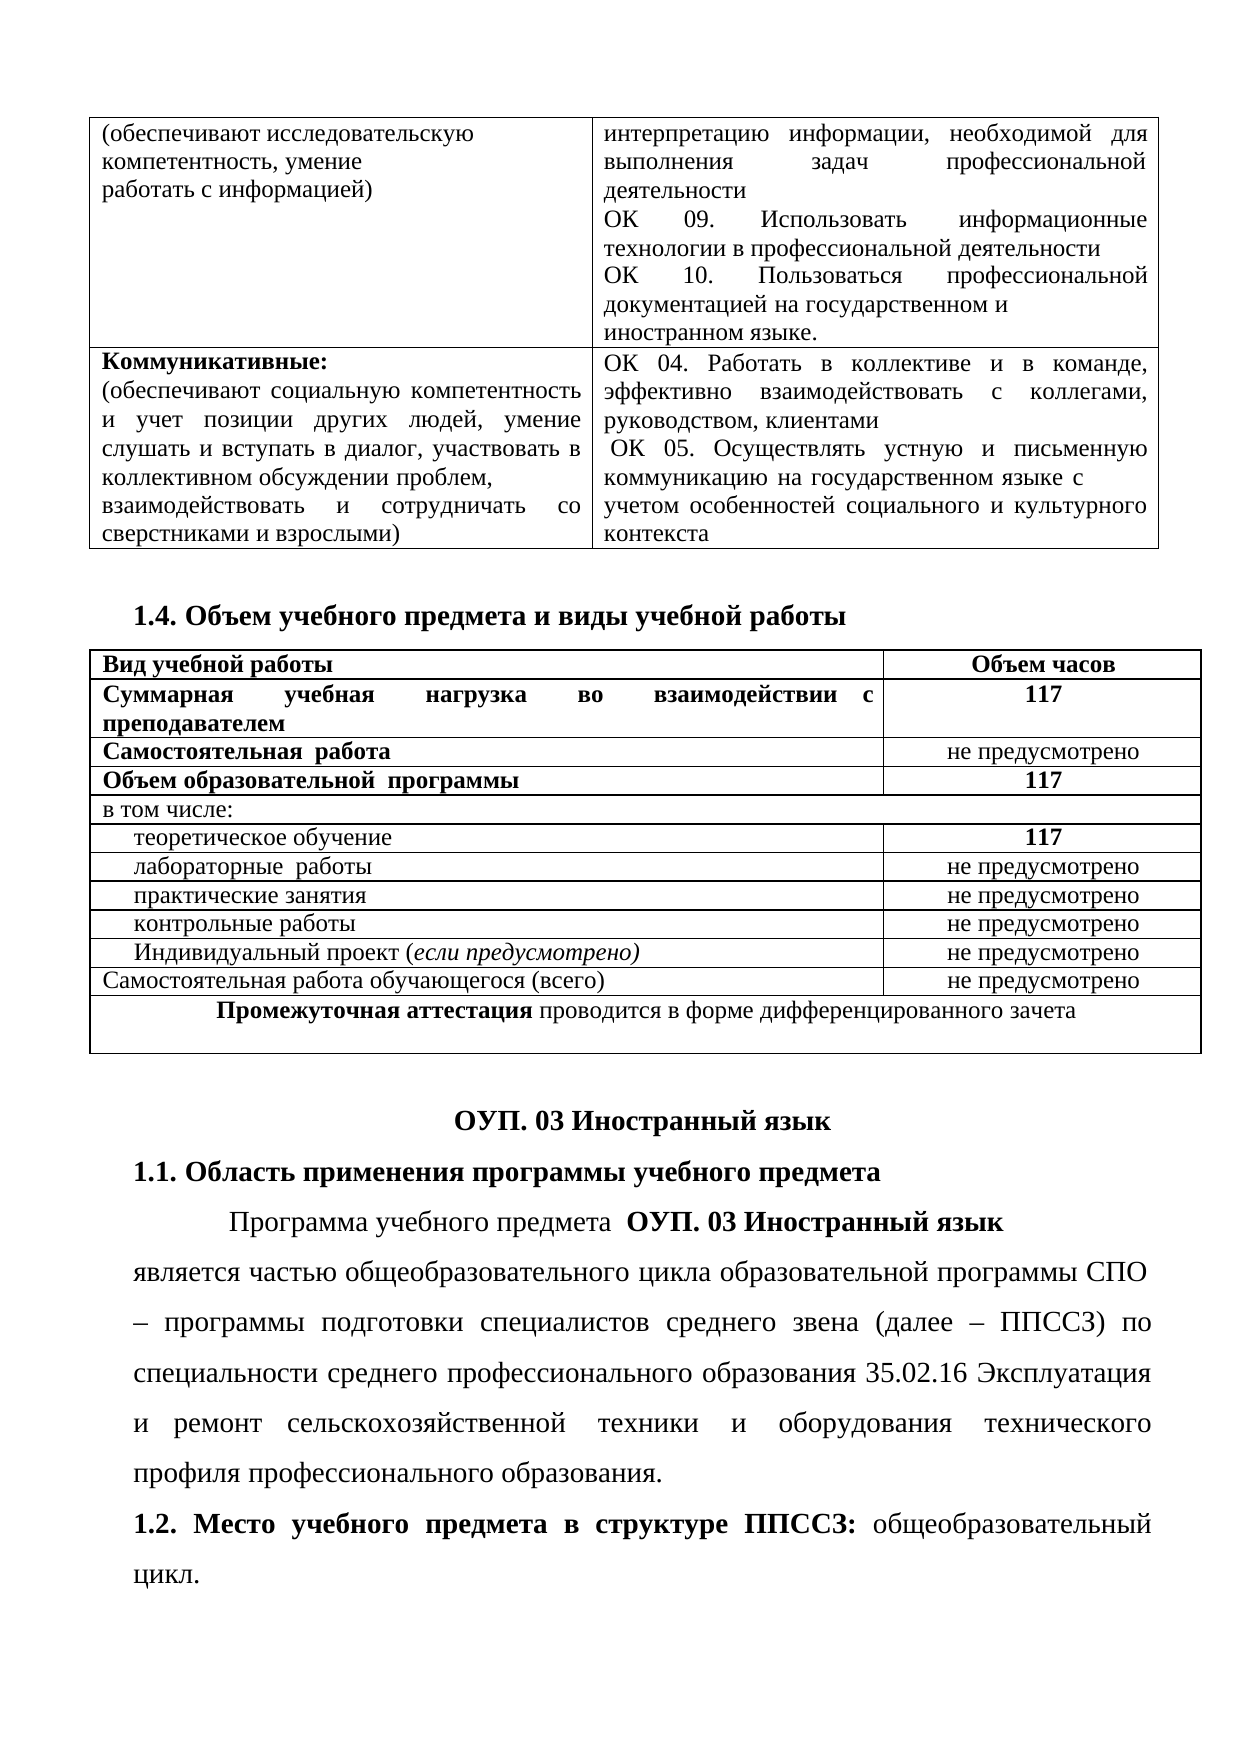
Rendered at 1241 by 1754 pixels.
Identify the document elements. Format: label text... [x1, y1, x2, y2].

table_header интерпретацию информации, необходимой для выполнения задач профессиональной деятельности ОК 09. Использовать информационные технологии в профессиональной деятельности ОК 10. Пользоваться профессиональной документацией на государственном и иностранном языке. [593, 118, 1158, 347]
table_cell не предусмотрено [884, 911, 1200, 937]
table_cell не предусмотрено [884, 853, 1200, 880]
table_cell в том числе: [91, 796, 1200, 823]
table_cell Суммарная учебная нагрузка во взаимодействии с преподавателем [91, 680, 883, 737]
list программы подготовки специалистов среднего звена (далее – ППССЗ) по специальности среднего профессионального образования 35.02.16 Эксплуатация и ремонт сельскохозяйственной техники и оборудования технического профиля профессионального образования. [133, 1304, 1152, 1489]
text ОУП. 03 Иностранный язык [161, 1103, 1123, 1137]
table_cell Объем образовательной программы [91, 767, 883, 794]
subtitle Область применения программы учебного предмета [133, 1154, 1240, 1188]
text является частью общеобразовательного цикла образовательной программы СПО [133, 1254, 1240, 1288]
subtitle Объем учебного предмета и виды учебной работы [133, 598, 1240, 632]
table_header (обеспечивают исследовательскую компетентность, умение работать с информацией) [90, 118, 592, 347]
table_cell контрольные работы [91, 911, 883, 937]
table_cell теоретическое обучение [91, 825, 883, 851]
table_cell 117 [884, 767, 1200, 794]
table_header Объем часов [884, 651, 1200, 678]
table_header Вид учебной работы [91, 651, 883, 678]
table_cell Промежуточная аттестация проводится в форме дифференцированного зачета [91, 996, 1200, 1053]
table_cell не предусмотрено [884, 882, 1200, 909]
table_cell ОК 04. Работать в коллективе и в команде, эффективно взаимодействовать с коллегами, руководством, клиентами ОК 05. Осуществлять устную и письменную коммуникацию на государственном языке с учетом особенностей социального и культурного контекста [593, 348, 1158, 548]
table_cell не предусмотрено [884, 738, 1200, 766]
table_cell не предусмотрено [884, 968, 1200, 995]
table_cell 117 [884, 680, 1200, 737]
table_cell не предусмотрено [884, 939, 1200, 966]
table_cell лабораторные работы [91, 853, 883, 880]
table_cell Индивидуальный проект (если предусмотрено) [91, 939, 883, 966]
table_cell 117 [884, 825, 1200, 851]
table_cell практические занятия [91, 882, 883, 909]
table_cell Коммуникативные: (обеспечивают социальную компетентность и учет позиции других людей, умение слушать и вступать в диалог, участвовать в коллективном обсуждении проблем, взаимодействовать и сотрудничать со сверстниками и взрослыми) [90, 348, 592, 548]
list Место учебного предмета в структуре ППССЗ: общеобразовательный цикл. [133, 1506, 1152, 1590]
table_cell Самостоятельная работа [91, 738, 883, 766]
table_cell Самостоятельная работа обучающегося (всего) [91, 968, 883, 995]
text Программа учебного предмета ОУП. 03 Иностранный язык [228, 1204, 1240, 1238]
